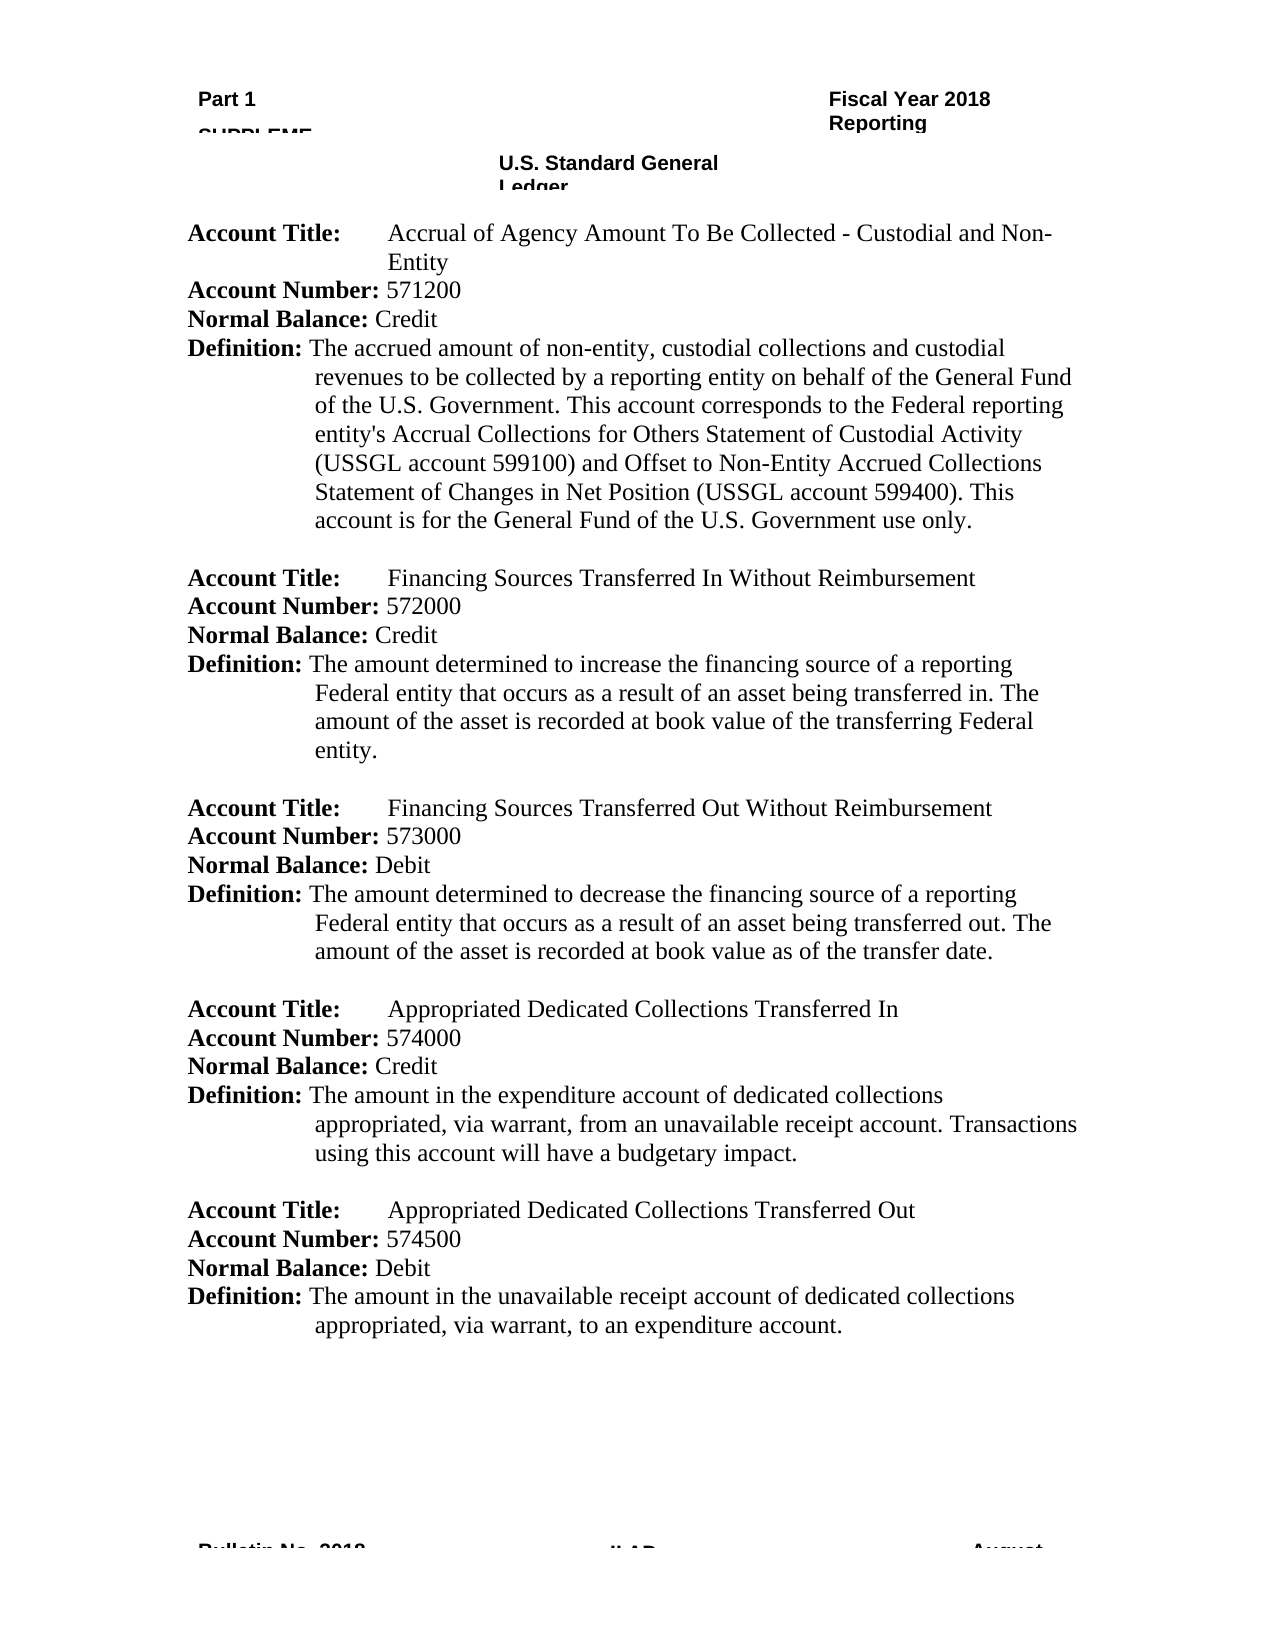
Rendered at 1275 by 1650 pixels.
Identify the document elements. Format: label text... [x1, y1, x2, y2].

text Account Number: 572000 [187, 591, 1212, 620]
text Account Number: 574500 [187, 1224, 1212, 1253]
text Normal Balance: Debit [187, 1253, 1212, 1281]
text Definition: The amount in the expenditure account of dedicated collections appropriated, via warrant, from an unavailable receipt account. Transactions using this account will have a budgetary impact. [187, 1080, 1078, 1166]
text Definition: The accrued amount of non-entity, custodial collections and custodial revenues to be collected by a reporting entity on behalf of the General Fund of the U.S. Government. This account corresponds to the Federal reporting entity's Accrual Collections for Others Statement of Custodial Activity (USSGL account 599100) and Offset to Non-Entity Accrued Collections Statement of Changes in Net Position (USSGL account 599400). This account is for the General Fund of the U.S. Government use only. [187, 333, 1074, 534]
text Definition: The amount in the unavailable receipt account of dedicated collections appropriated, via warrant, to an expenditure account. [187, 1281, 1084, 1339]
text Normal Balance: Credit [187, 620, 1212, 649]
text Normal Balance: Credit [187, 1051, 1212, 1080]
text Account Number: 573000 [187, 821, 1212, 850]
text Normal Balance: Credit [187, 304, 1212, 333]
text Definition: The amount determined to decrease the financing source of a reporting Federal entity that occurs as a result of an asset being transferred out. The amount of the asset is recorded at book value as of the transfer date. [187, 879, 1054, 965]
text Account Number: 574000 [187, 1023, 1212, 1051]
text Account Title: Appropriated Dedicated Collections Transferred In [187, 994, 1212, 1023]
text Account Number: 571200 [187, 275, 1212, 304]
text Account Title: Financing Sources Transferred Out Without Reimbursement [187, 793, 1212, 821]
text Account Title: Accrual of Agency Amount To Be Collected - Custodial and Non- Entity [187, 218, 1053, 275]
text Normal Balance: Debit [187, 850, 1212, 879]
text Account Title: Financing Sources Transferred In Without Reimbursement [187, 563, 1212, 591]
text Account Title: Appropriated Dedicated Collections Transferred Out [187, 1195, 1212, 1224]
text Definition: The amount determined to increase the financing source of a reporting Federal entity that occurs as a result of an asset being transferred in. The amount of the asset is recorded at book value of the transferring Federal entity. [187, 649, 1041, 764]
